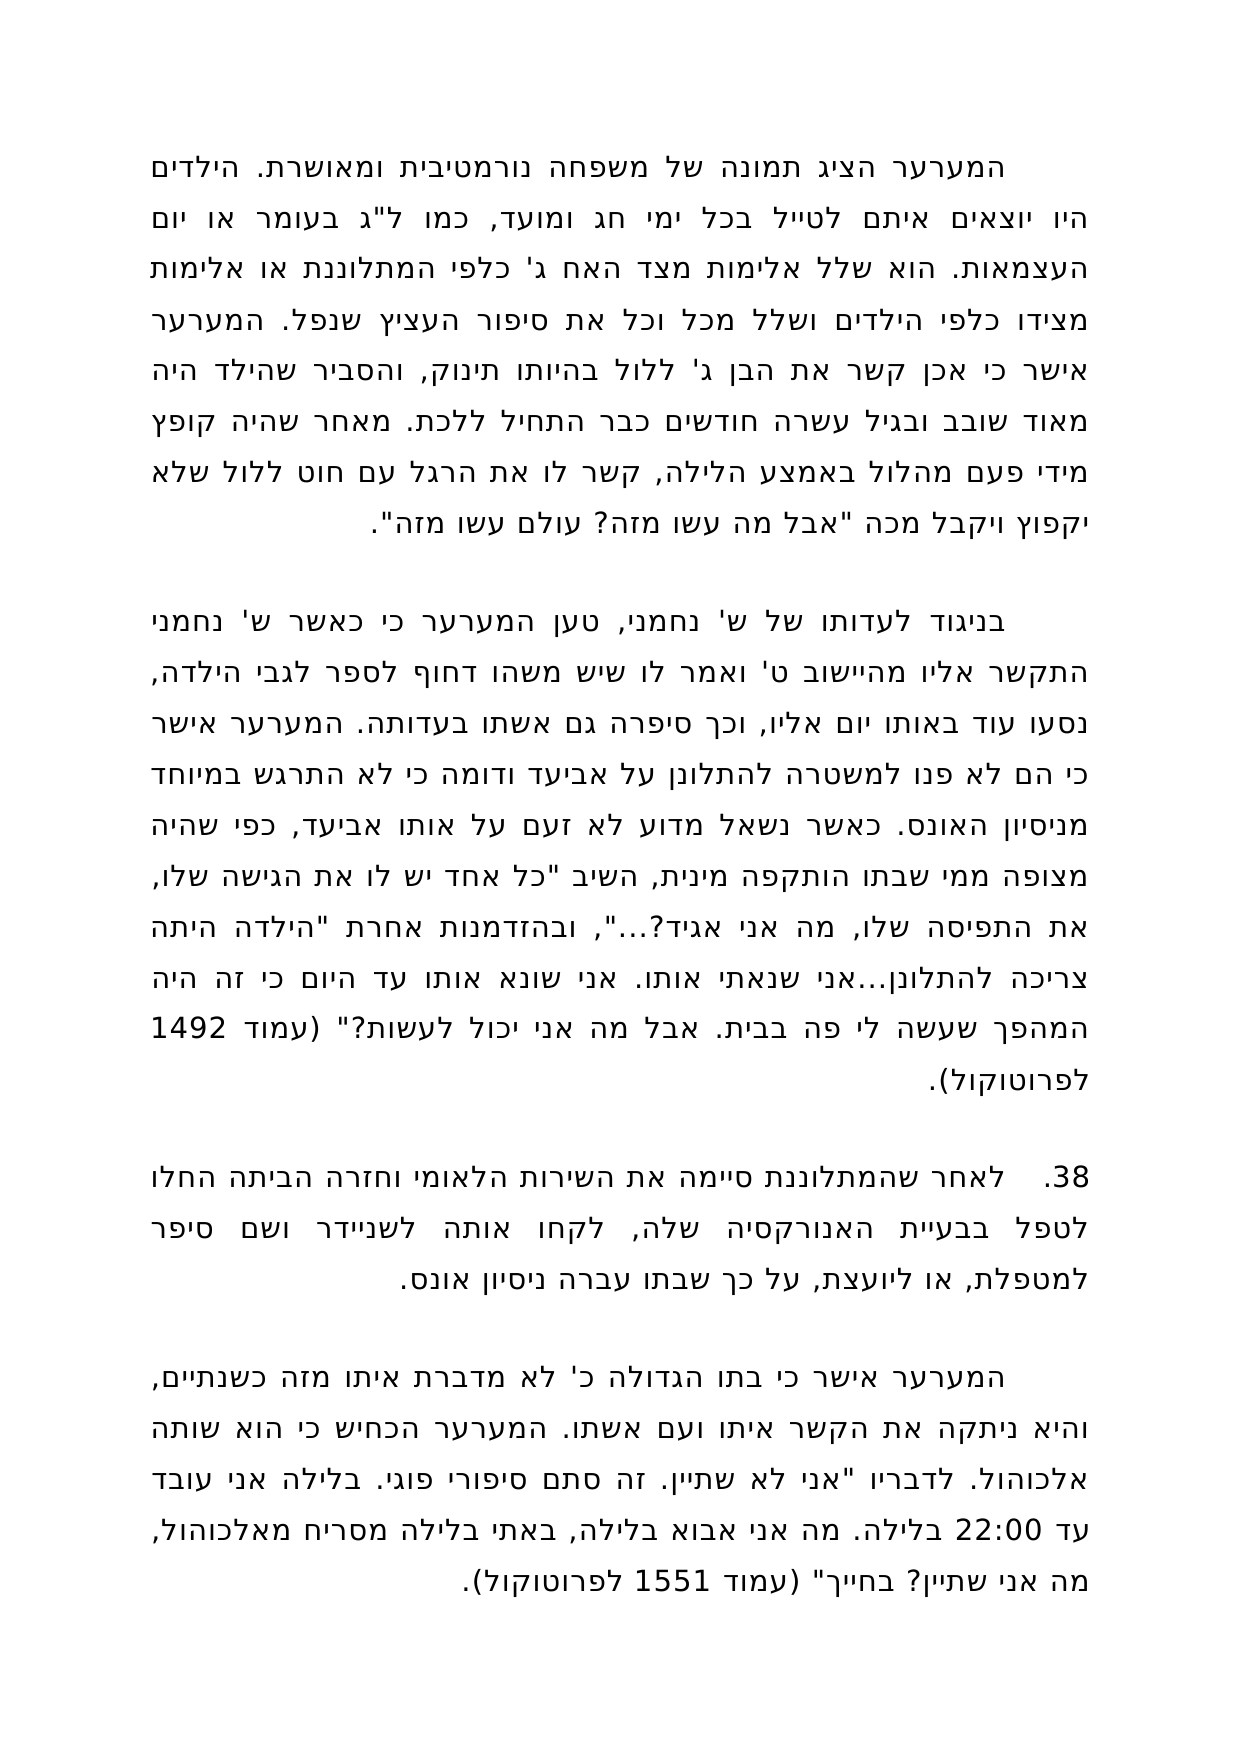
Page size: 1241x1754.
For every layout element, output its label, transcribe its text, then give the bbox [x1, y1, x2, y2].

text המערער אישר כי בתו הגדולה כ' לא מדברת איתו מזה כשנתיים, והיא ניתקה את הקשר איתו ועם אשתו. המערער הכחיש כי הוא שותה אלכוהול. לדבריו "אני לא שתיין. זה סתם סיפורי פוגי. בלילה אני עובד עד 22:00 בלילה. מה אני אבוא בלילה, באתי בלילה מסריח מאלכוהול, מה אני שתיין? בחייך" (עמוד 1551 לפרוטוקול). [150, 1360, 1090, 1598]
text בניגוד לעדותו של ש' נחמני, טען המערער כי כאשר ש' נחמני התקשר אליו מהיישוב ט' ואמר לו שיש משהו דחוף לספר לגבי הילדה, נסעו עוד באותו יום אליו, וכך סיפרה גם אשתו בעדותה. המערער אישר כי הם לא פנו למשטרה להתלונן על אביעד ודומה כי לא התרגש במיוחד מניסיון האונס. כאשר נשאל מדוע לא זעם על אותו אביעד, כפי שהיה מצופה ממי שבתו הותקפה מינית, השיב "כל אחד יש לו את הגישה שלו, את התפיסה שלו, מה אני אגיד?...", ובהזדמנות אחרת "הילדה היתה צריכה להתלונן...אני שנאתי אותו. אני שונא אותו עד היום כי זה היה המהפך שעשה לי פה בבית. אבל מה אני יכול לעשות?" (עמוד 1492 לפרוטוקול). [150, 604, 1090, 1097]
text המערער הציג תמונה של משפחה נורמטיבית ומאושרת. הילדים היו יוצאים איתם לטייל בכל ימי חג ומועד, כמו ל"ג בעומר או יום העצמאות. הוא שלל אלימות מצד האח ג' כלפי המתלוננת או אלימות מצידו כלפי הילדים ושלל מכל וכל את סיפור העציץ שנפל. המערער אישר כי אכן קשר את הבן ג' ללול בהיותו תינוק, והסביר שהילד היה מאוד שובב ובגיל עשרה חודשים כבר התחיל ללכת. מאחר שהיה קופץ מידי פעם מהלול באמצע הלילה, קשר לו את הרגל עם חוט ללול שלא יקפוץ ויקבל מכה "אבל מה עשו מזה? עולם עשו מזה". [150, 150, 1090, 541]
text 38. לאחר שהמתלוננת סיימה את השירות הלאומי וחזרה הביתה החלו לטפל בבעיית האנורקסיה שלה, לקחו אותה לשניידר ושם סיפר למטפלת, או ליועצת, על כך שבתו עברה ניסיון אונס. [150, 1161, 1090, 1296]
